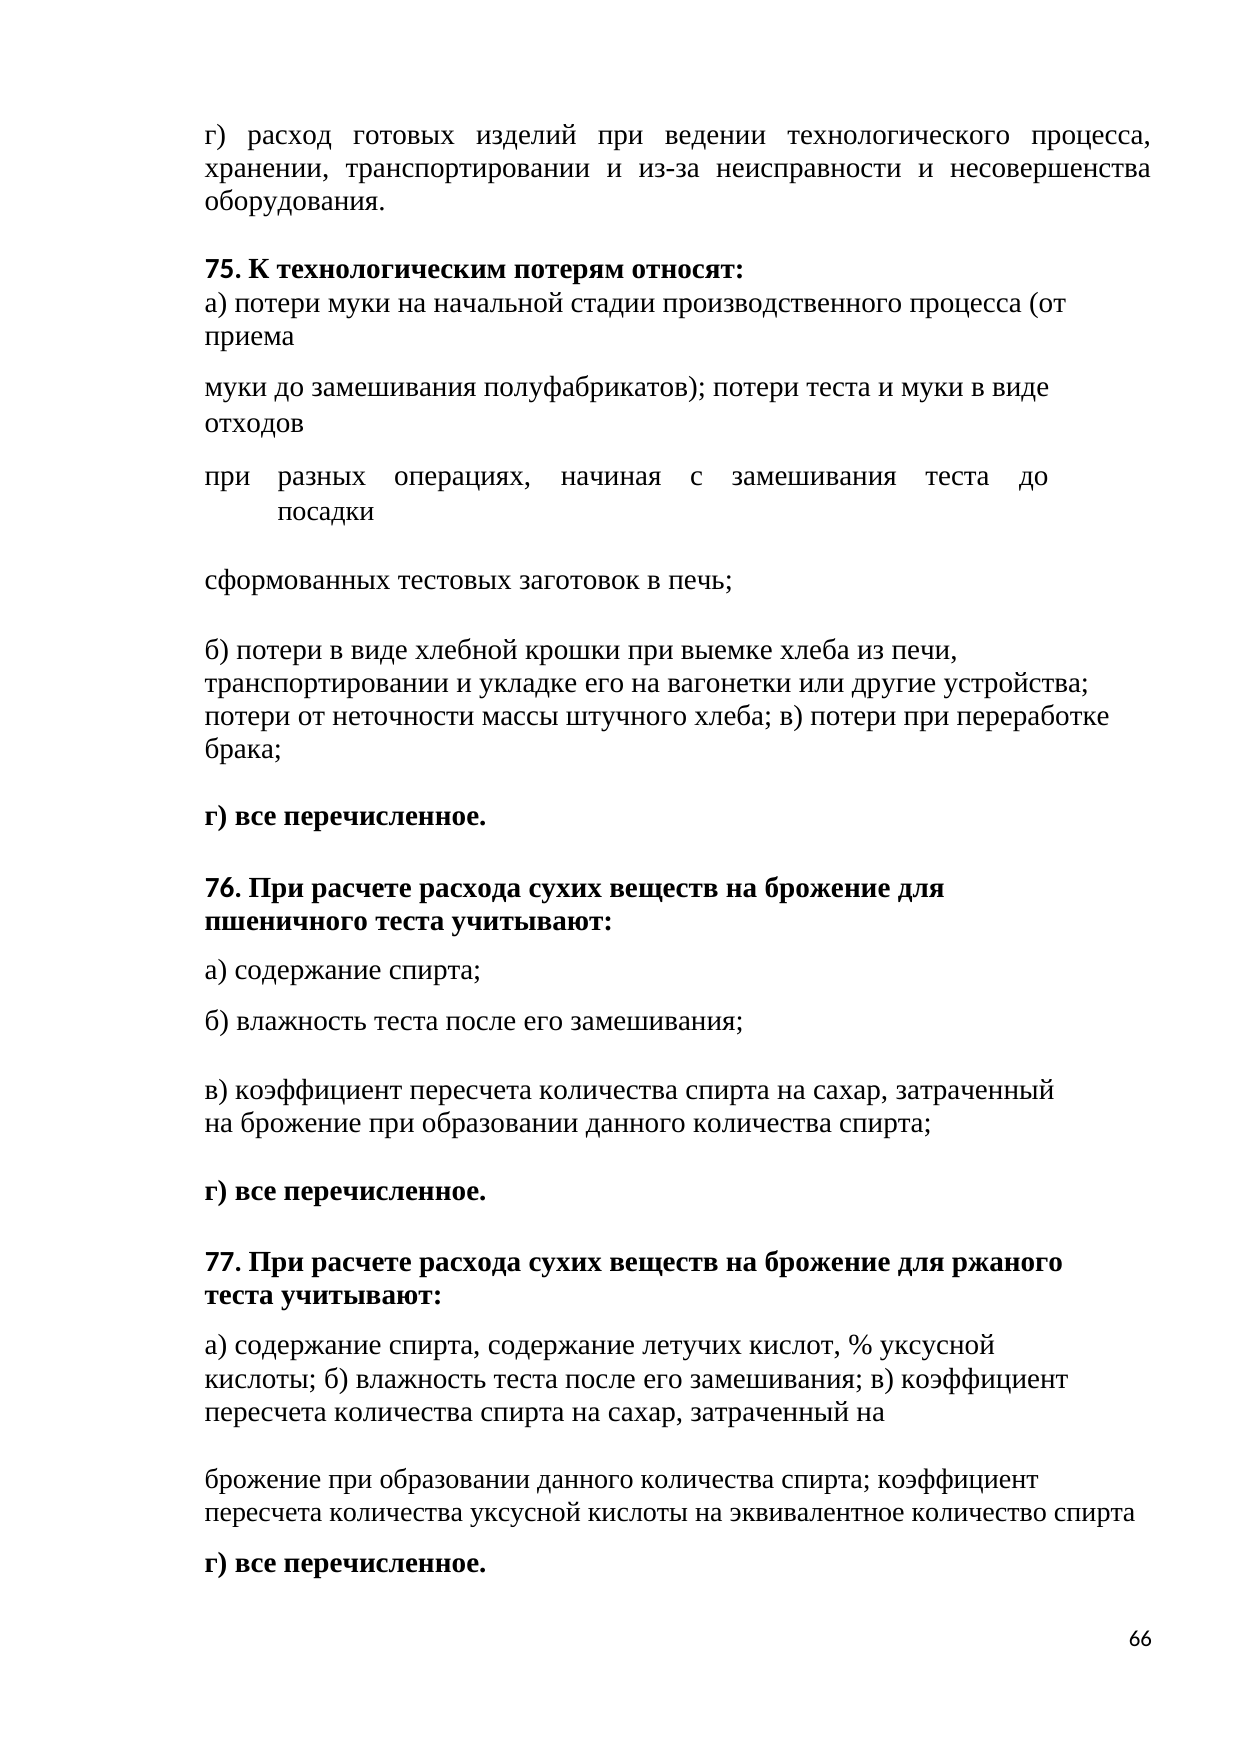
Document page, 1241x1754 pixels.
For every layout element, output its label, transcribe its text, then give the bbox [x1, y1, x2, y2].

text при разных операциях, начиная с замешивания теста до посадки [204, 458, 1152, 526]
text в) коэффициент пересчета количества спирта на сахар, затраченный на брожение при образовании данного количества спирта; [204, 1074, 1070, 1139]
list При расчете расхода сухих веществ на брожение для пшеничного теста учитывают: [204, 869, 1102, 937]
list При расчете расхода сухих веществ на брожение для ржаного теста учитывают: [204, 1244, 1127, 1311]
text б) потери в виде хлебной крошки при выемке хлеба из печи, транспортировании и укладке его на вагонетки или другие устройства; потери от неточности массы штучного хлеба; в) потери при переработке брака; [204, 633, 1152, 764]
text г) все перечисленное. [204, 798, 1152, 832]
text а) потери муки на начальной стадии производственного процесса (от приема [204, 286, 1152, 352]
text б) влажность теста после его замешивания; [204, 1003, 1152, 1036]
text брожение при образовании данного количества спирта; коэффициент пересчета количества уксусной кислоты на эквивалентное количество спирта [204, 1462, 1143, 1528]
text а) содержание спирта, содержание летучих кислот, % уксусной кислоты; б) влажность теста после его замешивания; в) коэффициент пересчета количества спирта на сахар, затраченный на [204, 1328, 1093, 1427]
text г) расход готовых изделий при ведении технологического процесса, хранении, транспортировании и из-за неисправности и несовершенства оборудования. [204, 118, 1152, 217]
text а) содержание спирта; [204, 953, 1152, 986]
text г) все перечисленное. [204, 1545, 1152, 1579]
text г) все перечисленное. [204, 1173, 1152, 1206]
text сформованных тестовых заготовок в печь; [204, 562, 1152, 596]
text муки до замешивания полуфабрикатов); потери теста и муки в виде отходов [204, 369, 1152, 438]
list К технологическим потерям относят: [204, 251, 1152, 286]
